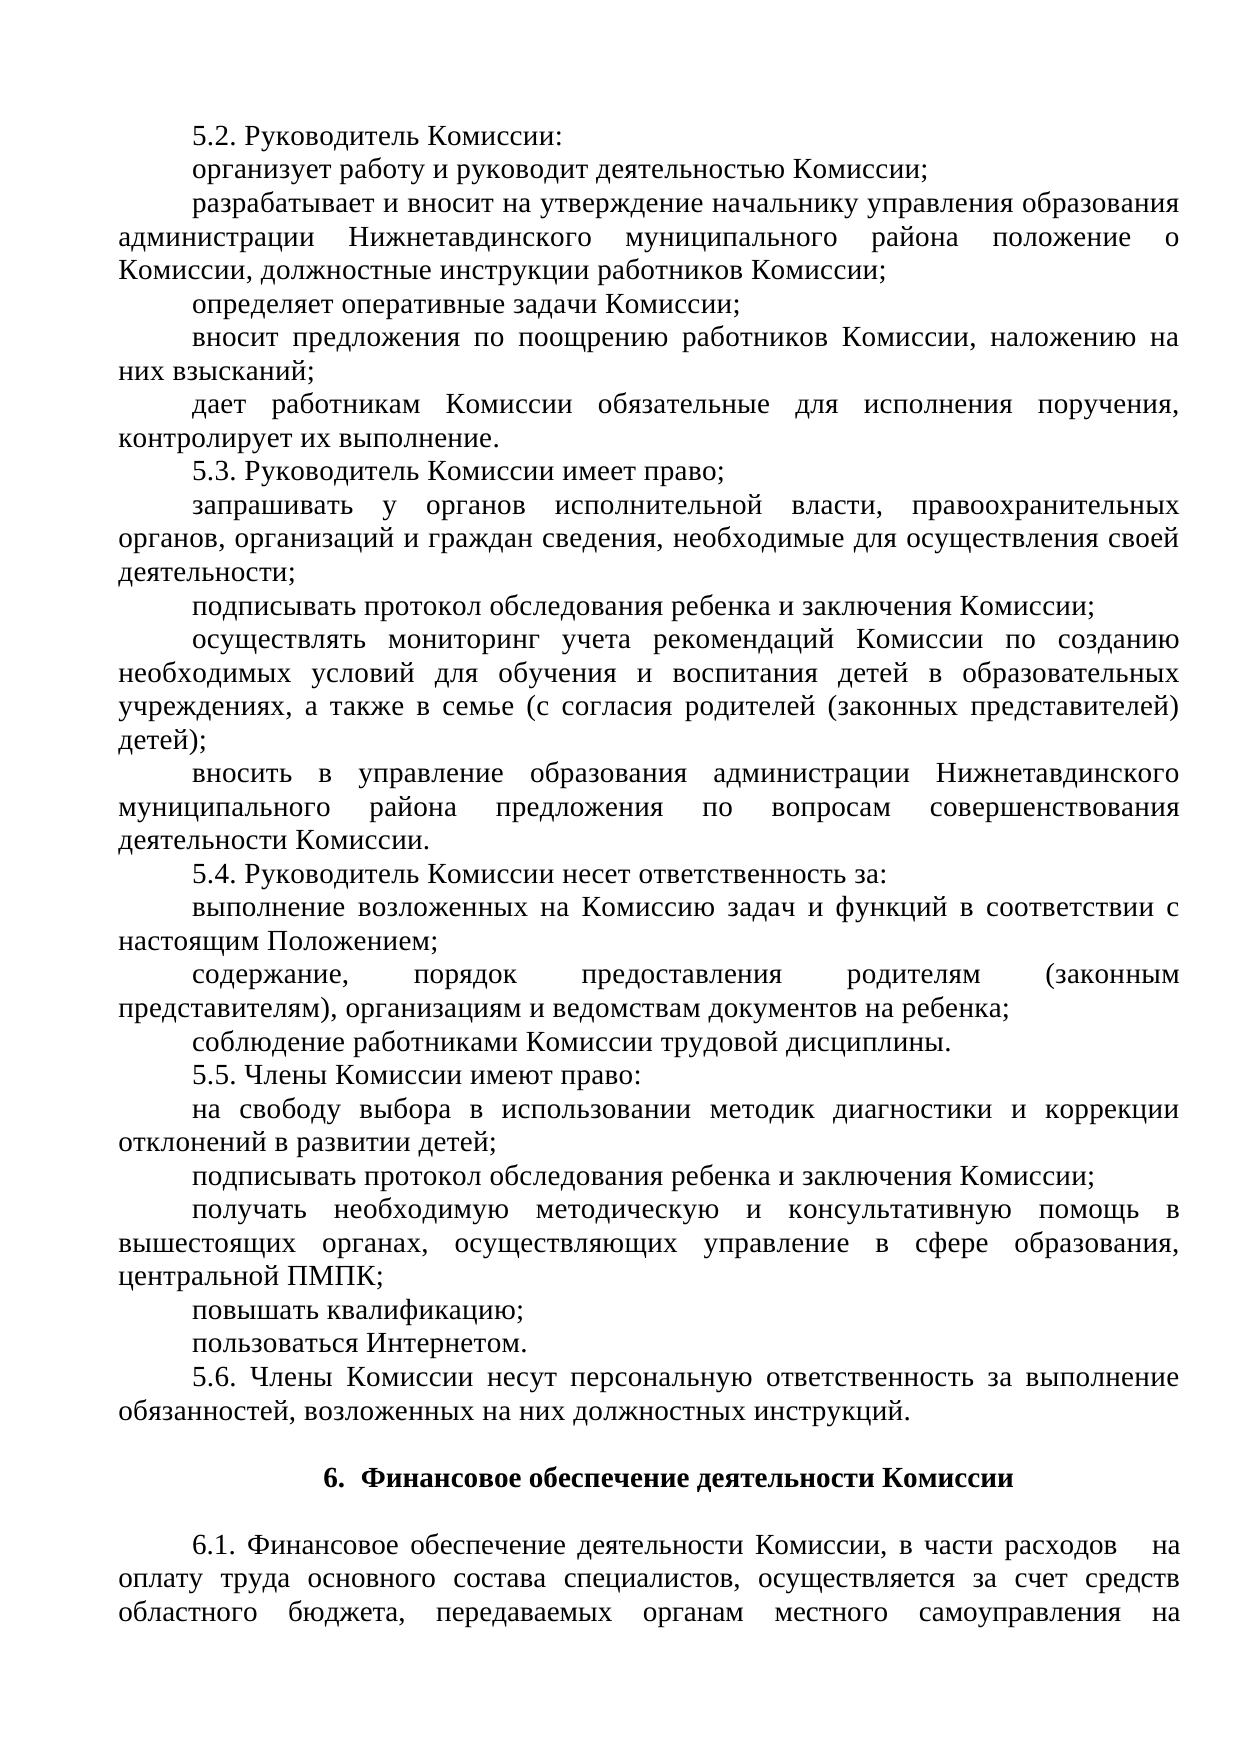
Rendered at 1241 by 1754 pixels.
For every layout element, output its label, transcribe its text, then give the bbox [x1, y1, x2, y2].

text выполнение возложенных на Комиссию задач и функций в соответствии с настоящим Положением; [118, 889, 1181, 957]
text на свободу выбора в использовании методик диагностики и коррекции отклонений в развитии детей; [118, 1091, 1181, 1158]
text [118, 1527, 1181, 1627]
text 5.6. Члены Комиссии несут персональную ответственность за выполнение обязанностей, возложенных на них должностных инструкций. [118, 1359, 1181, 1426]
text вносит предложения по поощрению работников Комиссии, наложению на них взысканий; [118, 319, 1181, 386]
text соблюдение работниками Комиссии трудовой дисциплины. [118, 1024, 1181, 1057]
text организует работу и руководит деятельностью Комиссии; [118, 152, 1181, 185]
text определяет оперативные задачи Комиссии; [118, 286, 1181, 319]
text 5.3. Руководитель Комиссии имеет право; [118, 453, 1181, 487]
text разрабатывает и вносит на утверждение начальнику управления образования администрации Нижнетавдинского муниципального района положение о Комиссии, должностные инструкции работников Комиссии; [118, 185, 1181, 286]
text дает работникам Комиссии обязательные для исполнения поручения, контролирует их выполнение. [118, 386, 1181, 453]
text 5.4. Руководитель Комиссии несет ответственность за: [118, 856, 1181, 889]
text запрашивать у органов исполнительной власти, правоохранительных органов, организаций и граждан сведения, необходимые для осуществления своей деятельности; [118, 487, 1181, 588]
text повышать квалификацию; [118, 1292, 1181, 1326]
text подписывать протокол обследования ребенка и заключения Комиссии; [118, 588, 1181, 621]
text 5.2. Руководитель Комиссии: [118, 118, 1181, 152]
text получать необходимую методическую и консультативную помощь в вышестоящих органах, осуществляющих управление в сфере образования, центральной ПМПК; [118, 1191, 1181, 1292]
text 5.5. Члены Комиссии имеют право: [118, 1057, 1181, 1091]
text содержание, порядок предоставления родителям (законным представителям), организациям и ведомствам документов на ребенка; [118, 957, 1181, 1024]
text пользоваться Интернетом. [118, 1326, 1181, 1359]
text вносить в управление образования администрации Нижнетавдинского муниципального района предложения по вопросам совершенствования деятельности Комиссии. [118, 755, 1181, 856]
text осуществлять мониторинг учета рекомендаций Комиссии по созданию необходимых условий для обучения и воспитания детей в образовательных учреждениях, а также в семье (с согласия родителей (законных представителей) детей); [118, 621, 1181, 755]
text подписывать протокол обследования ребенка и заключения Комиссии; [118, 1158, 1181, 1191]
list Финансовое обеспечение деятельности Комиссии [156, 1460, 1181, 1493]
